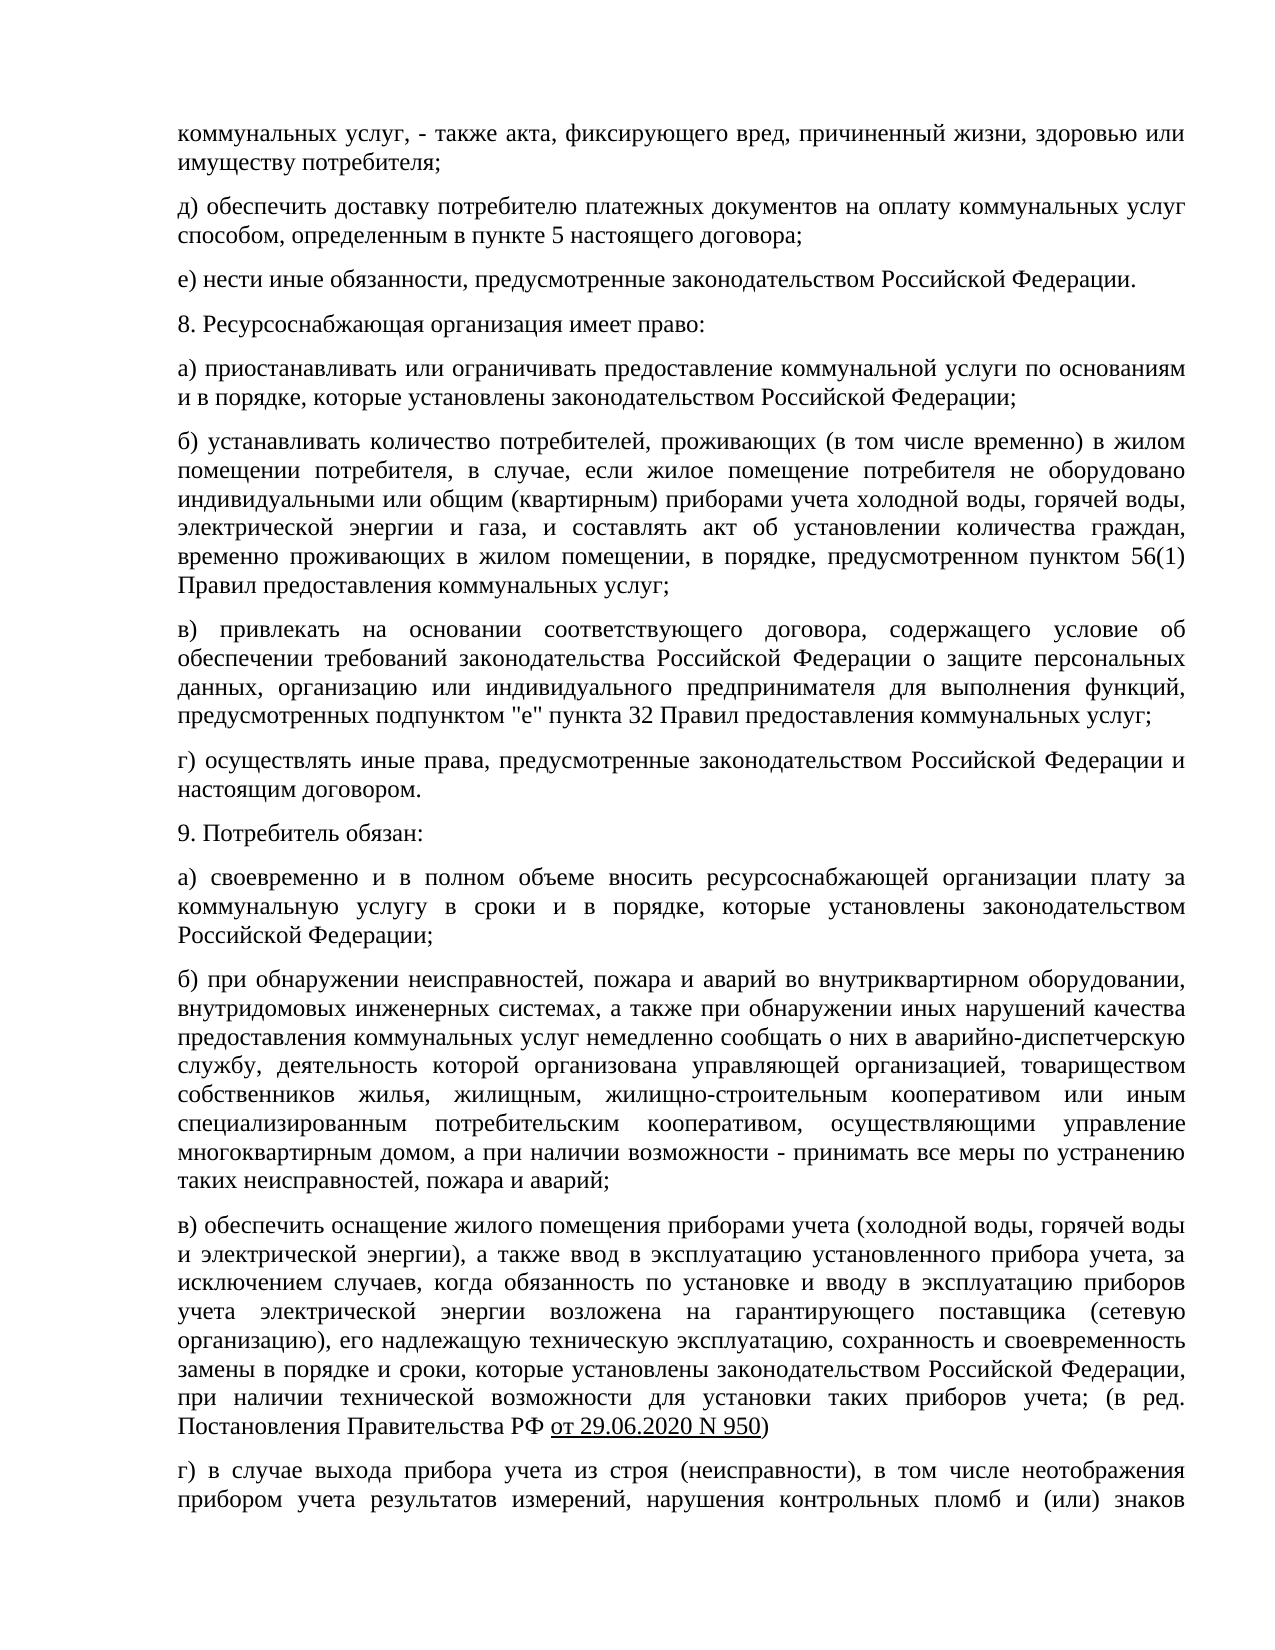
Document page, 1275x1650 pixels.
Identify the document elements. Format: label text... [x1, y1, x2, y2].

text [177, 118, 1186, 176]
text б) при обнаружении неисправностей, пожара и аварий во внутриквартирном оборудовании, внутридомовых инженерных системах, а также при обнаружении иных нарушений качества предоставления коммунальных услуг немедленно сообщать о них в аварийно-диспетчерскую службу, деятельность которой организована управляющей организацией, товариществом собственников жилья, жилищным, жилищно-строительным кооперативом или иным специализированным потребительским кооперативом, осуществляющими управление многоквартирным домом, а при наличии возможности - принимать все меры по устранению таких неисправностей, пожара и аварий; [177, 964, 1186, 1194]
text в) привлекать на основании соответствующего договора, содержащего условие об обеспечении требований законодательства Российской Федерации о защите персональных данных, организацию или индивидуального предпринимателя для выполнения функций, предусмотренных подпунктом "е" пункта 32 Правил предоставления коммунальных услуг; [177, 614, 1186, 729]
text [177, 1456, 1186, 1513]
text е) нести иные обязанности, предусмотренные законодательством Российской Федерации. [177, 264, 1186, 293]
text а) своевременно и в полном объеме вносить ресурсоснабжающей организации плату за коммунальную услугу в сроки и в порядке, которые установлены законодательством Российской Федерации; [177, 862, 1186, 949]
text а) приостанавливать или ограничивать предоставление коммунальной услуги по основаниям и в порядке, которые установлены законодательством Российской Федерации; [177, 353, 1186, 411]
text д) обеспечить доставку потребителю платежных документов на оплату коммунальных услуг способом, определенным в пункте 5 настоящего договора; [177, 191, 1186, 249]
text г) осуществлять иные права, предусмотренные законодательством Российской Федерации и настоящим договором. [177, 745, 1186, 802]
text 8. Ресурсоснабжающая организация имеет право: [177, 309, 1186, 337]
text в) обеспечить оснащение жилого помещения приборами учета (холодной воды, горячей воды и электрической энергии), а также ввод в эксплуатацию установленного прибора учета, за исключением случаев, когда обязанность по установке и вводу в эксплуатацию приборов учета электрической энергии возложена на гарантирующего поставщика (сетевую организацию), его надлежащую техническую эксплуатацию, сохранность и своевременность замены в порядке и сроки, которые установлены законодательством Российской Федерации, при наличии технической возможности для установки таких приборов учета; (в ред. Постановления Правительства РФ от 29.06.2020 N 950) [177, 1210, 1186, 1440]
text б) устанавливать количество потребителей, проживающих (в том числе временно) в жилом помещении потребителя, в случае, если жилое помещение потребителя не оборудовано индивидуальными или общим (квартирным) приборами учета холодной воды, горячей воды, электрической энергии и газа, и составлять акт об установлении количества граждан, временно проживающих в жилом помещении, в порядке, предусмотренном пунктом 56(1) Правил предоставления коммунальных услуг; [177, 426, 1186, 599]
text 9. Потребитель обязан: [177, 818, 1186, 847]
